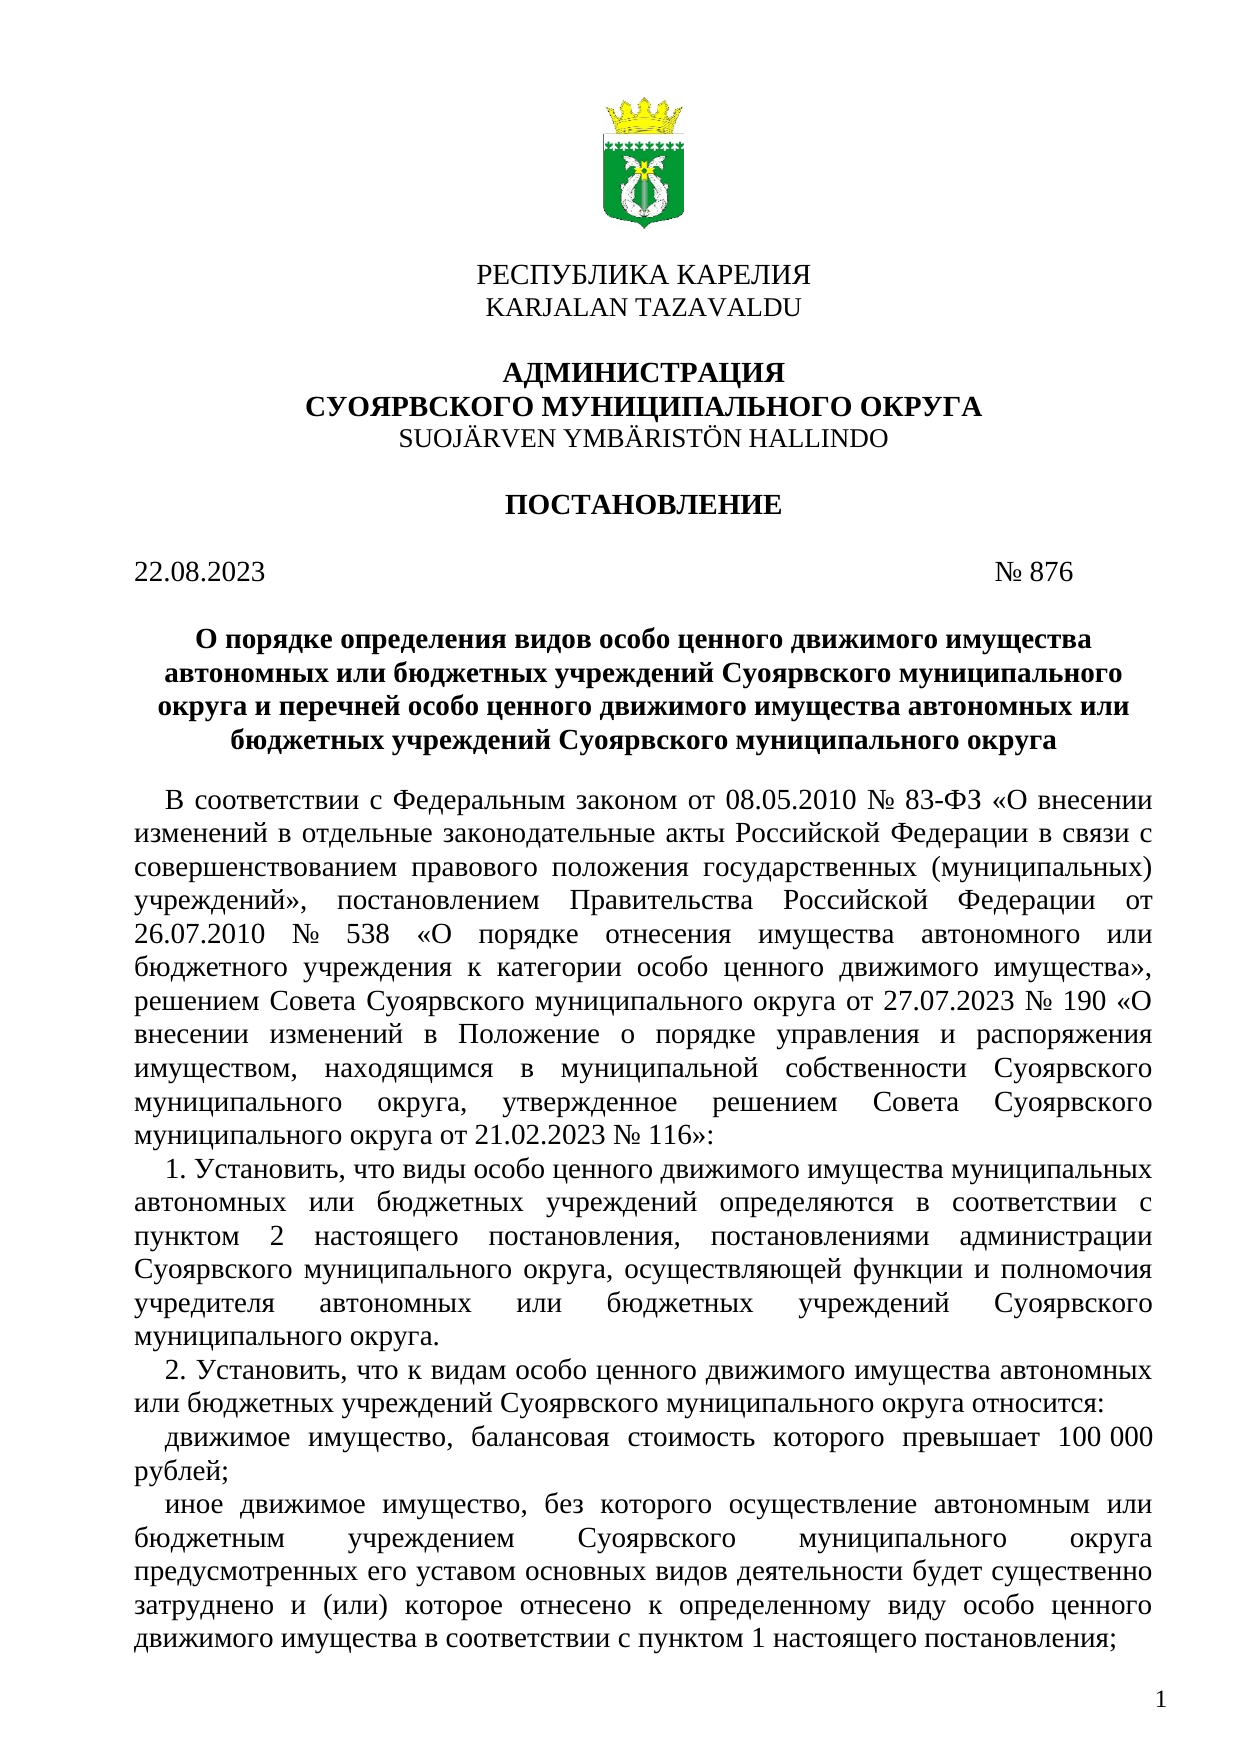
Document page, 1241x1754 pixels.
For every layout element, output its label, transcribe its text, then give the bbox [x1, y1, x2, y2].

text В соответствии с Федеральным законом от 08.05.2010 № 83-ФЗ «О внесении изменений в отдельные законодательные акты Российской Федерации в связи с совершенствованием правового положения государственных (муниципальных) учреждений», постановлением Правительства Российской Федерации от 26.07.2010 № 538 «О порядке отнесения имущества автономного или бюджетного учреждения к категории особо ценного движимого имущества», решением Совета Суоярвского муниципального округа от 27.07.2023 № 190 «О внесении изменений в Положение о порядке управления и распоряжения имуществом, находящимся в муниципальной собственности Суоярвского муниципального округа, утвержденное решением Совета Суоярвского муниципального округа от 21.02.2023 № 116»: [134, 782, 1153, 1151]
text СУОЯРВСКОГО МУНИЦИПАЛЬНОГО ОКРУГА [134, 389, 1153, 422]
text иное движимое имущество, без которого осуществление автономным или бюджетным учреждением Суоярвского муниципального округа предусмотренных его уставом основных видов деятельности будет существенно затруднено и (или) которое отнесено к определенному виду особо ценного движимого имущества в соответствии с пунктом 1 настоящего постановления; [134, 1486, 1153, 1654]
text 2. Установить, что к видам особо ценного движимого имущества автономных или бюджетных учреждений Суоярвского муниципального округа относится: [134, 1352, 1153, 1419]
text SUOJÄRVEN YMBÄRISTÖN HALLINDO [134, 422, 1153, 453]
text KARJALAN TAZAVALDU [134, 291, 1153, 322]
text движимое имущество, балансовая стоимость которого превышает 100 000 рублей; [134, 1419, 1153, 1486]
text 1. Установить, что виды особо ценного движимого имущества муниципальных автономных или бюджетных учреждений определяются в соответствии с пунктом 2 настоящего постановления, постановлениями администрации Суоярвского муниципального округа, осуществляющей функции и полномочия учредителя автономных или бюджетных учреждений Суоярвского муниципального округа. [134, 1151, 1153, 1352]
text АДМИНИСТРАЦИЯ [134, 355, 1153, 389]
text РЕСПУБЛИКА КАРЕЛИЯ [134, 257, 1153, 291]
text 22.08.2023 № 876 [134, 554, 1153, 588]
picture [603, 97, 684, 229]
text ПОСТАНОВЛЕНИЕ [134, 487, 1153, 521]
text О порядке определения видов особо ценного движимого имущества автономных или бюджетных учреждений Суоярвского муниципального округа и перечней особо ценного движимого имущества автономных или бюджетных учреждений Суоярвского муниципального округа [134, 621, 1153, 755]
